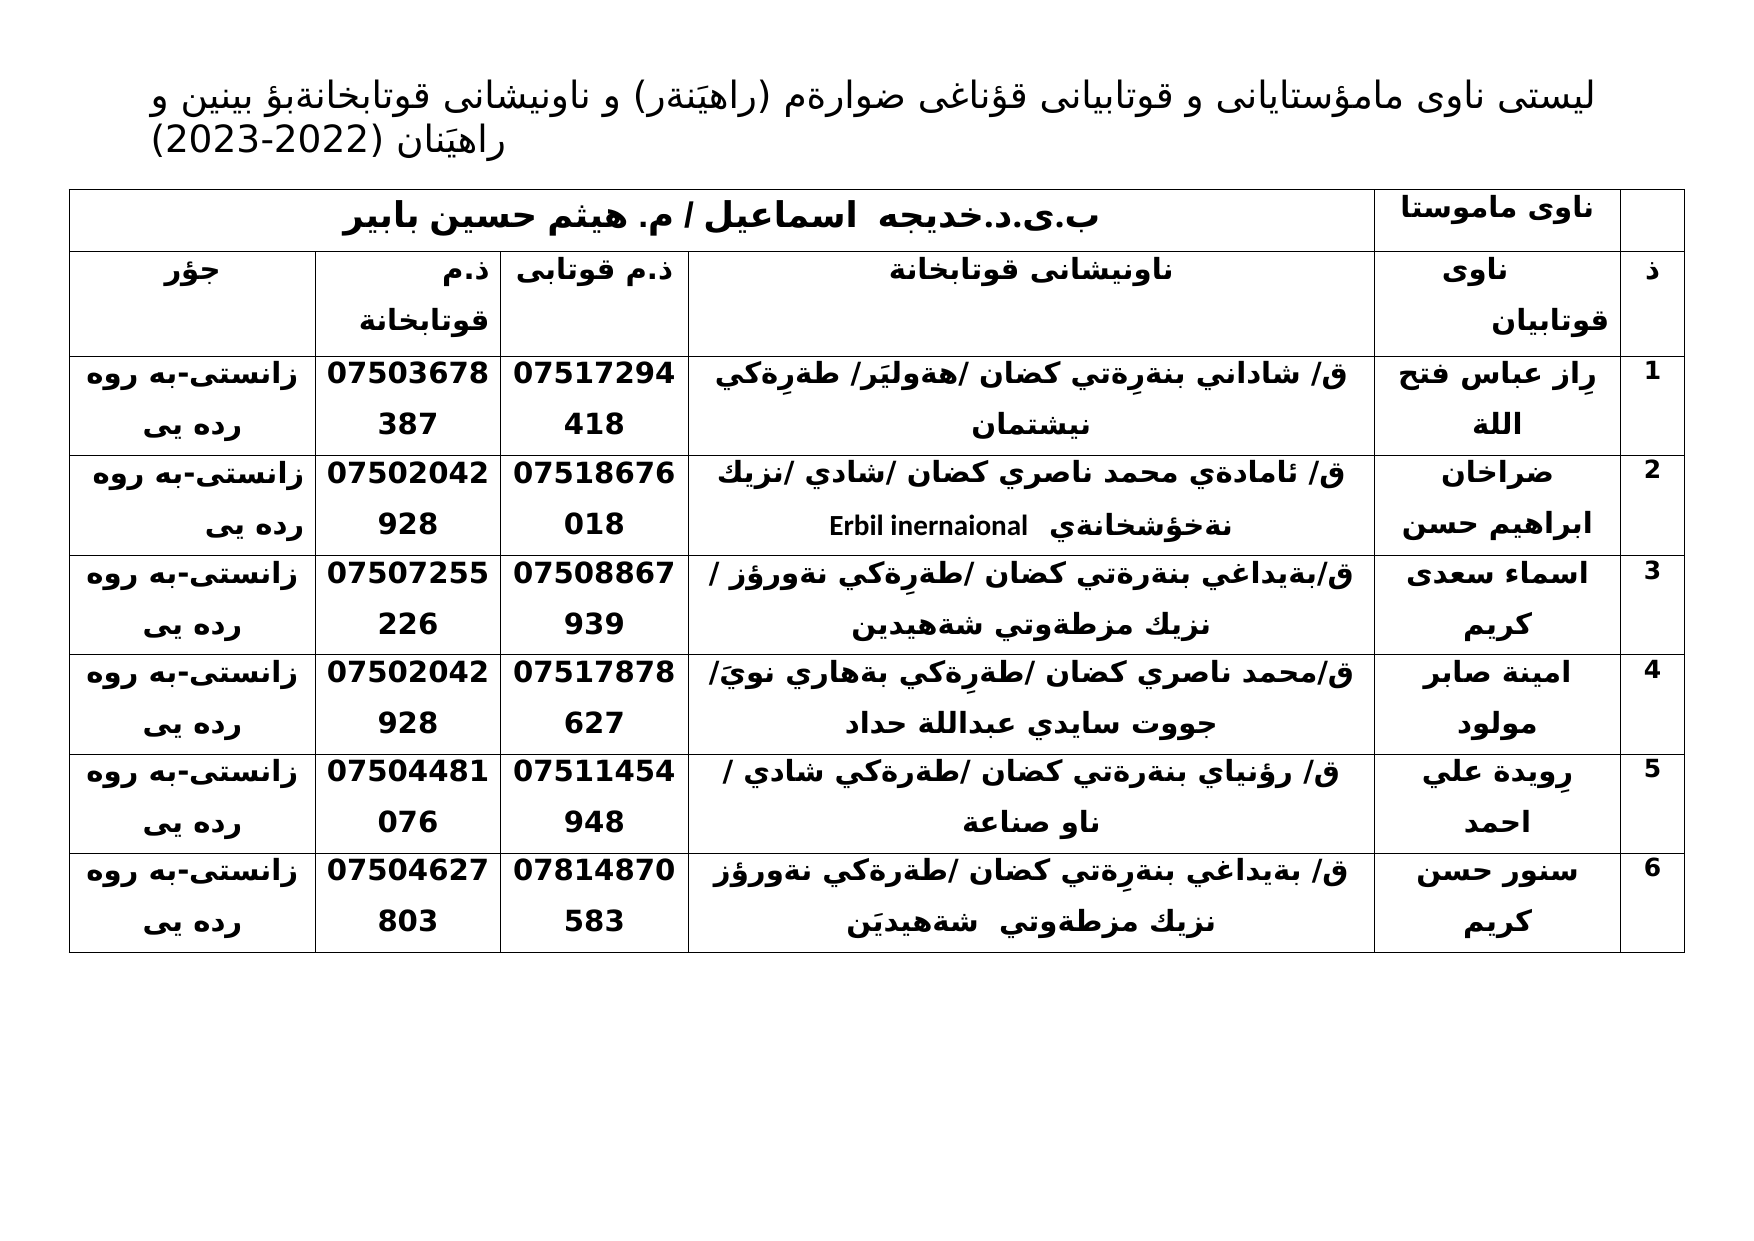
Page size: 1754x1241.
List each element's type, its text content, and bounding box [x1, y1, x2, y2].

table_cell 07507255226 [316, 556, 500, 654]
table_cell 1 [1621, 357, 1684, 454]
table_cell 6 [1621, 854, 1684, 952]
table_cell رِويدة علي احمد [1375, 755, 1620, 852]
table_header ب.ى.د.خدیجە اسماعيل / م. هيثم حسين بابير [70, 190, 1374, 251]
table_cell 07504481076 [316, 755, 500, 852]
table_cell 07504627803 [316, 854, 500, 952]
table_cell ق/ بةيداغي بنةرِةتي كضان /طةرةكي نةورؤز نزيك مزطةوتي شةهيديَن [689, 854, 1374, 952]
table_cell زانستى-به روه رده يى [70, 556, 315, 654]
table_header [1621, 190, 1684, 251]
table_cell ذ.م قوتابى [501, 252, 688, 356]
table_cell 4 [1621, 655, 1684, 753]
table_cell 07508867939 [501, 556, 688, 654]
table_cell امينة صابر مولود [1375, 655, 1620, 753]
table_cell 07517878627 [501, 655, 688, 753]
table_cell رِاز عباس فتح اللة [1375, 357, 1620, 454]
table_cell اسماء سعدى كريم [1375, 556, 1620, 654]
table_cell 07517294418 [501, 357, 688, 454]
table_cell 2 [1621, 456, 1684, 555]
table_cell زانستى-به روه رده يى [70, 755, 315, 852]
table_cell 5 [1621, 755, 1684, 852]
table_cell 07502042928 [316, 456, 500, 555]
table_cell 07502042928 [316, 655, 500, 753]
table_cell ناونيشانى قوتابخانة [689, 252, 1374, 356]
table_cell زانستى-به روه رده يى [70, 854, 315, 952]
table_cell 3 [1621, 556, 1684, 654]
table_cell ناوى قوتابيان [1375, 252, 1620, 356]
table_cell زانستى-به روه رده يى [70, 655, 315, 753]
table_cell جؤر [70, 252, 315, 356]
table_cell سنور حسن كريم [1375, 854, 1620, 952]
table_cell ذ [1621, 252, 1684, 356]
table_cell 07511454948 [501, 755, 688, 852]
table_cell ق/ شاداني بنةرِةتي كضان /هةوليَر/ طةرِةكي نيشتمان [689, 357, 1374, 454]
table_cell ضراخان ابراهيم حسن [1375, 456, 1620, 555]
table_cell ق/ ئامادةي محمد ناصري كضان /شادي /نزيك نةخؤشخانةي Erbil inernaional [689, 456, 1374, 555]
table_cell ق/محمد ناصري كضان /طةرِةكي بةهاري نويَ/ جووت سايدي عبداللة حداد [689, 655, 1374, 753]
table_cell ق/بةيداغي بنةرةتي كضان /طةرِةكي نةورؤز / نزيك مزطةوتي شةهيدين [689, 556, 1374, 654]
table_cell 07518676018 [501, 456, 688, 555]
table_cell ق/ رؤنياي بنةرةتي كضان /طةرةكي شادي / ناو صناعة [689, 755, 1374, 852]
table_cell زانستى-به روه رده يى [70, 456, 315, 555]
table_header ناوى ماموستا [1375, 190, 1620, 251]
table_cell ذ.م قوتابخانة [316, 252, 500, 356]
table_cell 07814870583 [501, 854, 688, 952]
table_cell 07503678387 [316, 357, 500, 454]
table_cell زانستى-به روه رده يى [70, 357, 315, 454]
